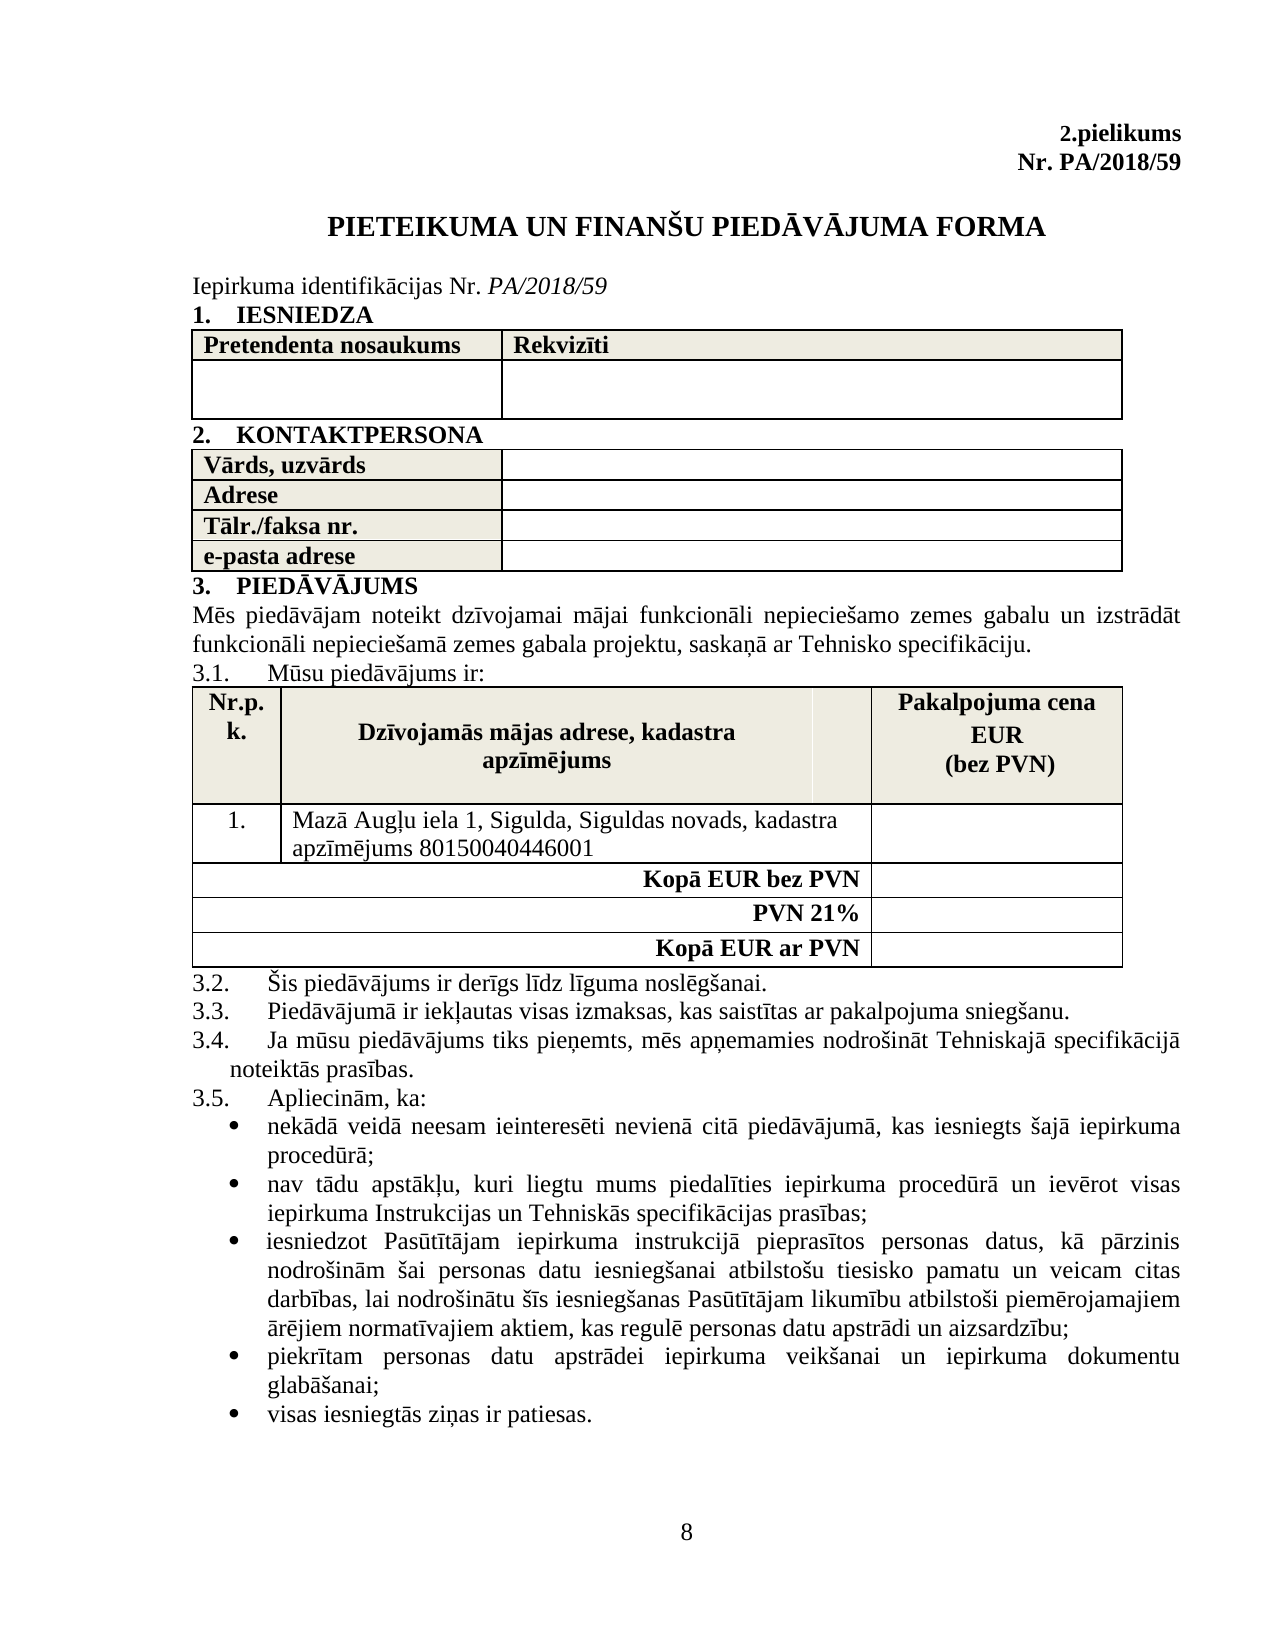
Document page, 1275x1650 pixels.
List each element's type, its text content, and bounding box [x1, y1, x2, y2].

table_cell Kopā EUR ar PVN [193, 933, 871, 966]
list piekrītam personas datu apstrādei iepirkuma veikšanai un iepirkuma dokumentu glabāšanai; [229, 1341, 1181, 1399]
table_header [503, 450, 1121, 479]
list nav tādu apstākļu, kuri liegtu mums piedalīties iepirkuma procedūrā un ievērot visas iepirkuma Instrukcijas un Tehniskās specifikācijas prasības; [229, 1169, 1181, 1226]
text 3. PIEDĀVĀJUMS [192, 571, 1181, 600]
list Mūsu piedāvājums ir: [192, 658, 1181, 686]
list Šis piedāvājums ir derīgs līdz līguma noslēgšanai. [192, 968, 1181, 996]
list iesniedzot Pasūtītājam iepirkuma instrukcijā pieprasītos personas datus, kā pārzinis nodrošinām šai personas datu iesniegšanai atbilstošu tiesisko pamatu un veicam citas darbības, lai nodrošinātu šīs iesniegšanas Pasūtītājam likumību atbilstoši piemērojamajiem ārējiem normatīvajiem aktiem, kas regulē personas datu apstrādi un aizsardzību; [229, 1226, 1181, 1341]
list Apliecinām, ka: [192, 1083, 1181, 1111]
table_cell PVN 21% [193, 898, 871, 931]
text 1. IESNIEDZA [192, 300, 1181, 329]
table_header Pakalpojuma cena EUR (bez PVN) [872, 688, 1122, 803]
table_cell Adrese [193, 481, 501, 509]
table_cell [503, 481, 1121, 509]
text Nr. PA/2018/59 [192, 147, 1181, 176]
table_cell [872, 805, 1122, 862]
table_cell 1. [193, 805, 280, 862]
list nekādā veidā neesam ieinteresēti nevienā citā piedāvājumā, kas iesniegts šajā iepirkuma procedūrā; [229, 1111, 1181, 1169]
table_cell Mazā Augļu iela 1, Sigulda, Siguldas novads, kadastra apzīmējums 80150040446001 [282, 805, 871, 862]
list visas iesniegtās ziņas ir patiesas. [229, 1399, 1181, 1428]
table_header Pretendenta nosaukums [193, 331, 501, 359]
table_cell e-pasta adrese [193, 541, 501, 570]
table_cell [193, 361, 501, 418]
table_header Rekvizīti [503, 331, 1121, 359]
text PIETEIKUMA UN FINANŠU PIEDĀVĀJUMA FORMA [192, 209, 1181, 243]
table_cell [872, 864, 1122, 897]
table_header Vārds, uzvārds [193, 450, 501, 479]
table_cell Kopā EUR bez PVN [193, 864, 871, 897]
text 2.pielikums [192, 118, 1181, 147]
text Mēs piedāvājam noteikt dzīvojamai mājai funkcionāli nepieciešamo zemes gabalu un izstrādāt funkcionāli nepieciešamā zemes gabala projektu, saskaņā ar Tehnisko specifikāciju. [192, 600, 1182, 658]
table_header Dzīvojamās mājas adrese, kadastra apzīmējums [282, 688, 812, 803]
list Ja mūsu piedāvājums tiks pieņemts, mēs apņemamies nodrošināt Tehniskajā specifikācijā noteiktās prasības. [192, 1025, 1181, 1083]
text 2. KONTAKTPERSONA [192, 420, 1181, 449]
table_cell [503, 511, 1121, 539]
table_cell [503, 361, 1121, 418]
table_cell Tālr./faksa nr. [193, 511, 501, 539]
text Iepirkuma identifikācijas Nr. PA/2018/59 [181, 271, 1181, 300]
table_cell [503, 541, 1121, 570]
table_cell [872, 933, 1122, 966]
table_header [813, 688, 871, 803]
list Piedāvājumā ir iekļautas visas izmaksas, kas saistītas ar pakalpojuma sniegšanu. [192, 996, 1181, 1025]
table_cell [872, 898, 1122, 931]
table_header Nr.p.k. [193, 688, 280, 803]
